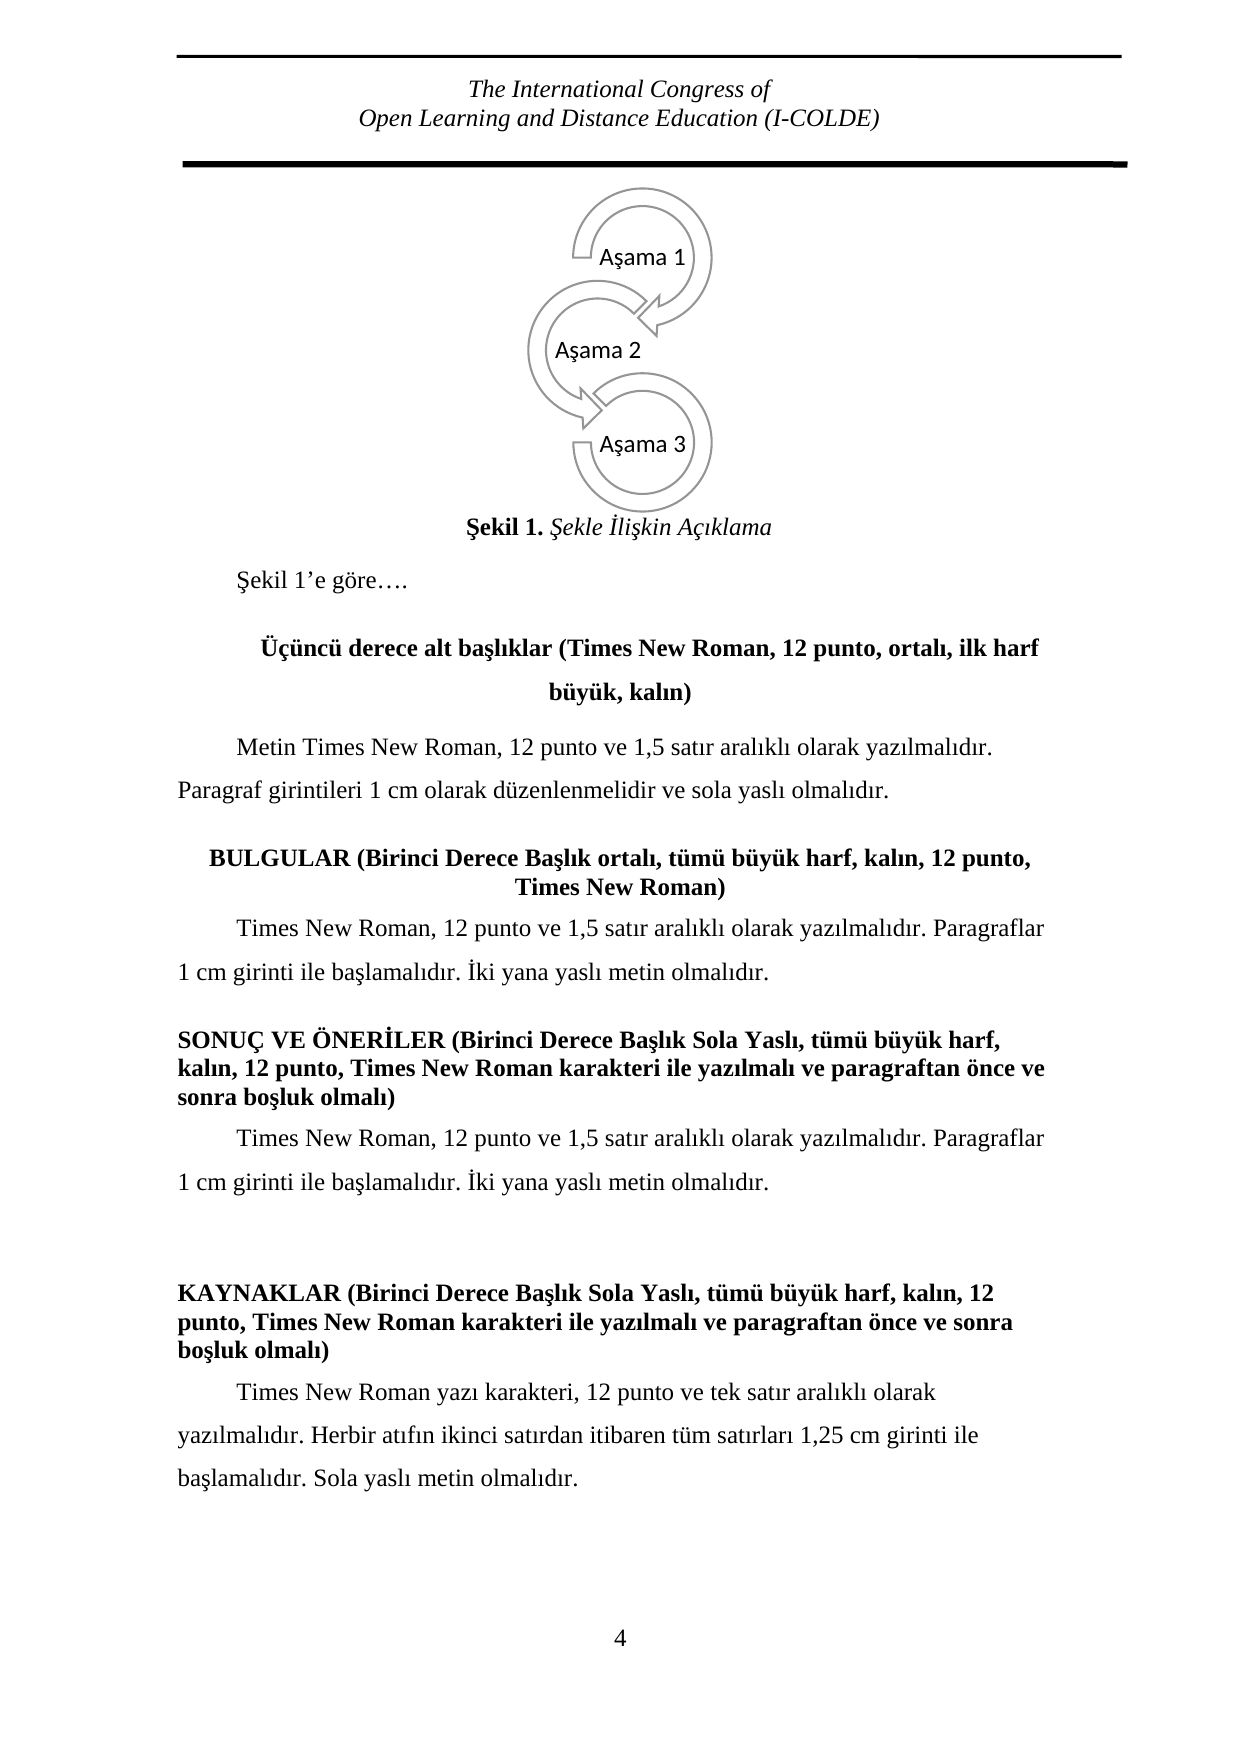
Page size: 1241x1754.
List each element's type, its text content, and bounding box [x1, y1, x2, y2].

subtitle SONUÇ VE ÖNERİLER (Birinci Derece Başlık Sola Yaslı, tümü büyük harf, kalın, 12 punto, Times New Roman karakteri ile yazılmalı ve paragraftan önce ve sonra boşluk olmalı) [177, 1025, 1063, 1111]
text Metin Times New Roman, 12 punto ve 1,5 satır aralıklı olarak yazılmalıdır. Paragraf girintileri 1 cm olarak düzenlenmelidir ve sola yaslı olmalıdır. [177, 732, 1063, 804]
text Times New Roman, 12 punto ve 1,5 satır aralıklı olarak yazılmalıdır. Paragraflar 1 cm girinti ile başlamalıdır. İki yana yaslı metin olmalıdır. [177, 1123, 1063, 1195]
text Şekil 1. Şekle İlişkin Açıklama [177, 512, 1063, 540]
text Times New Roman yazı karakteri, 12 punto ve tek satır aralıklı olarak yazılmalıdır. Herbir atıfın ikinci satırdan itibaren tüm satırları 1,25 cm girinti ile başlamalıdır. Sola yaslı metin olmalıdır. [177, 1377, 1063, 1492]
subtitle KAYNAKLAR (Birinci Derece Başlık Sola Yaslı, tümü büyük harf, kalın, 12 punto, Times New Roman karakteri ile yazılmalı ve paragraftan önce ve sonra boşluk olmalı) [177, 1278, 1063, 1364]
subtitle BULGULAR (Birinci Derece Başlık ortalı, tümü büyük harf, kalın, 12 punto, Times New Roman) [177, 843, 1063, 901]
text Times New Roman, 12 punto ve 1,5 satır aralıklı olarak yazılmalıdır. Paragraflar 1 cm girinti ile başlamalıdır. İki yana yaslı metin olmalıdır. [177, 913, 1063, 985]
text Üçüncü derece alt başlıklar (Times New Roman, 12 punto, ortalı, ilk harf büyük, kalın) [177, 633, 1063, 705]
text Şekil 1’e göre…. [177, 565, 1063, 594]
